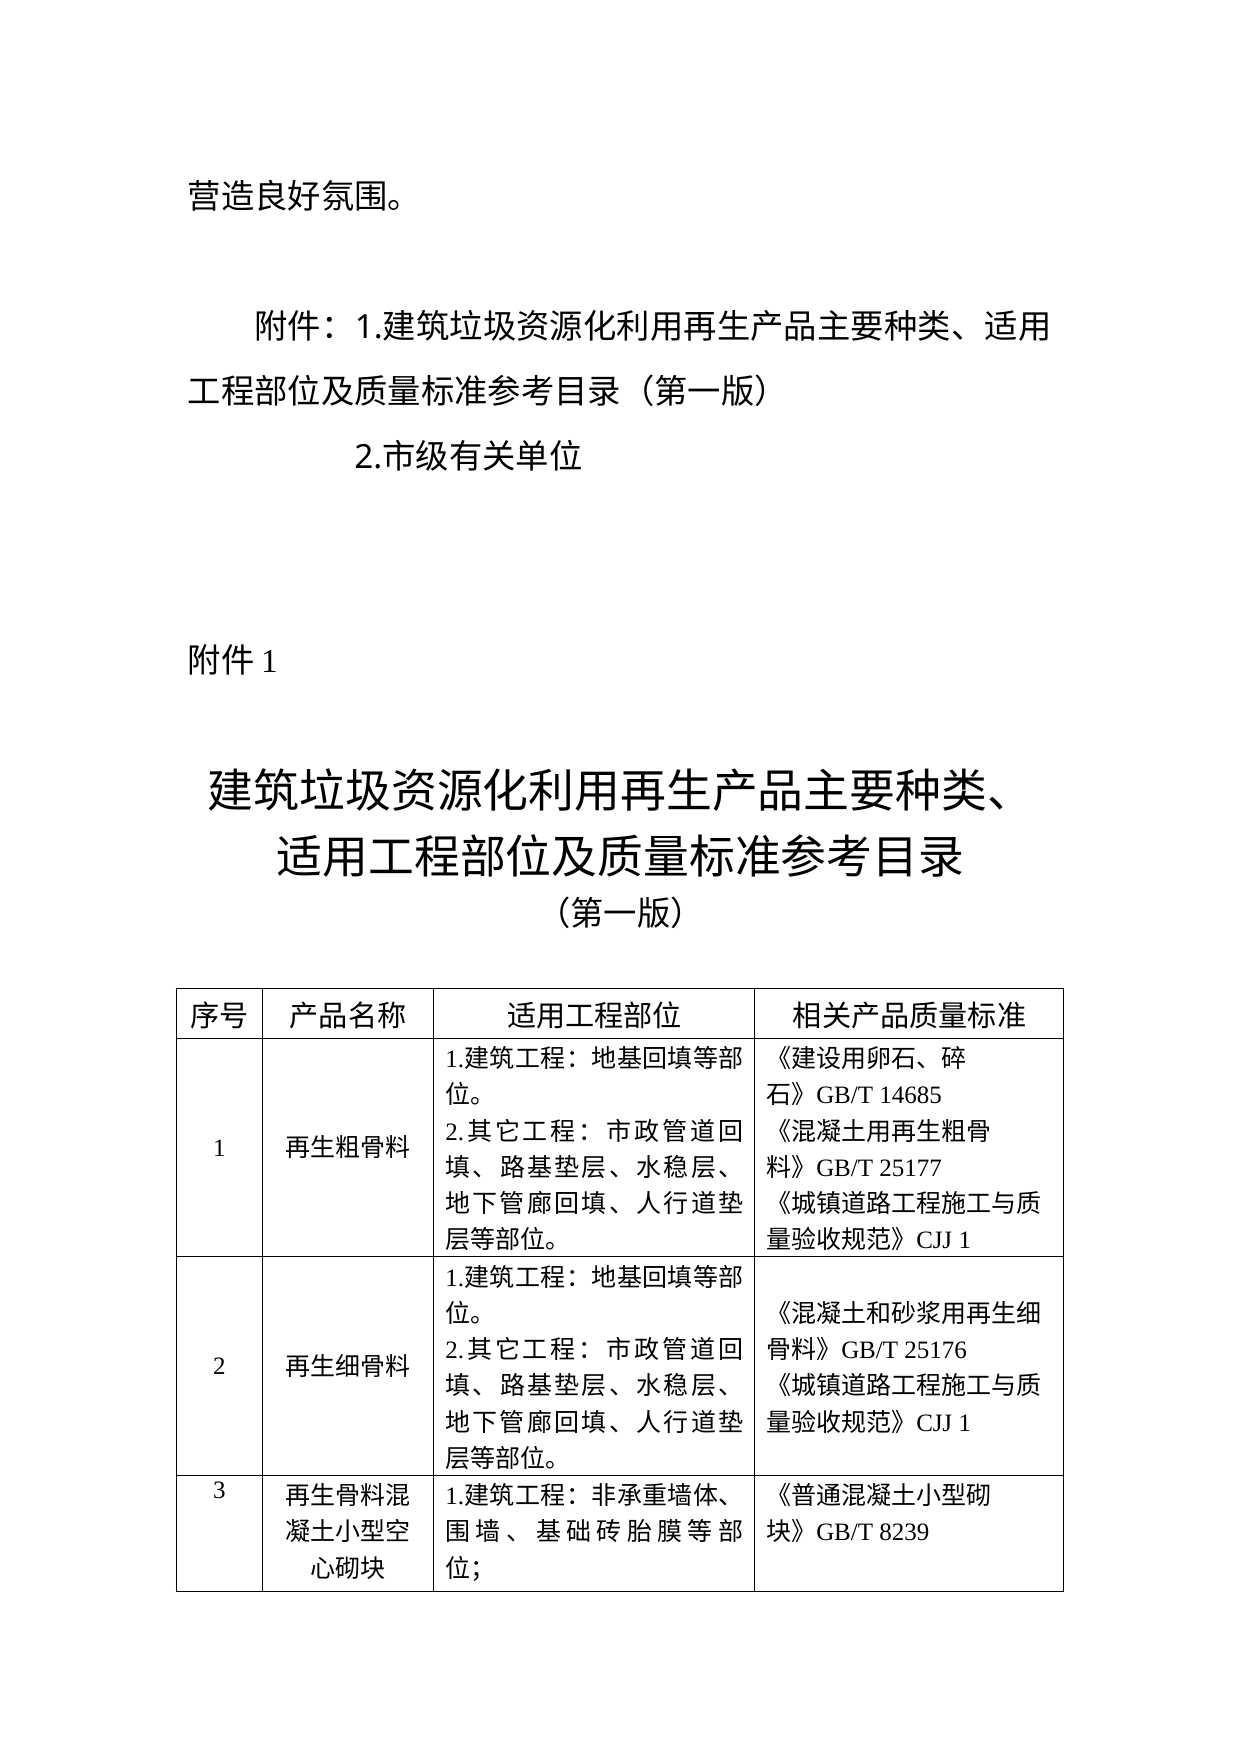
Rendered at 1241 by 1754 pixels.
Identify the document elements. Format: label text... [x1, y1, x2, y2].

table_cell 再生粗骨料 [263, 1039, 433, 1256]
table_cell 1 [177, 1039, 262, 1256]
table_header 相关产品质量标准 [755, 989, 1063, 1037]
text 附件：1.建筑垃圾资源化利用再生产品主要种类、适用工程部位及质量标准参考目录（第一版） [187, 292, 1053, 422]
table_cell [434, 1476, 754, 1591]
table_cell 《混凝土和砂浆用再生细骨料》GB/T 25176 《城镇道路工程施工与质量验收规范》CJJ 1 [755, 1257, 1063, 1474]
table_cell 《建设用卵石、碎石》GB/T 14685 《混凝土用再生粗骨料》GB/T 25177 《城镇道路工程施工与质量验收规范》CJJ 1 [755, 1039, 1063, 1256]
text 建筑垃圾资源化利用再生产品主要种类、适用工程部位及质量标准参考目录 [187, 754, 1053, 887]
text （第一版） [187, 887, 1053, 935]
text 附件1 [187, 617, 1053, 686]
text 2.市级有关单位 [187, 422, 1053, 487]
table_cell 1.建筑工程：地基回填等部位。 2.其它工程：市政管道回填、路基垫层、水稳层、地下管廊回填、人行道垫层等部位。 [434, 1257, 754, 1474]
table_cell 3 [177, 1476, 262, 1591]
table_header 序号 [177, 989, 262, 1037]
table_cell 再生骨料混凝土小型空心砌块 [263, 1476, 433, 1591]
table_cell 1.建筑工程：地基回填等部位。 2.其它工程：市政管道回填、路基垫层、水稳层、地下管廊回填、人行道垫层等部位。 [434, 1039, 754, 1256]
table_header 产品名称 [263, 989, 433, 1037]
table_cell 再生细骨料 [263, 1257, 433, 1474]
table_cell 《普通混凝土小型砌块》GB/T 8239 [755, 1476, 1063, 1591]
table_header 适用工程部位 [434, 989, 754, 1037]
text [187, 162, 1053, 227]
table_cell 2 [177, 1257, 262, 1474]
